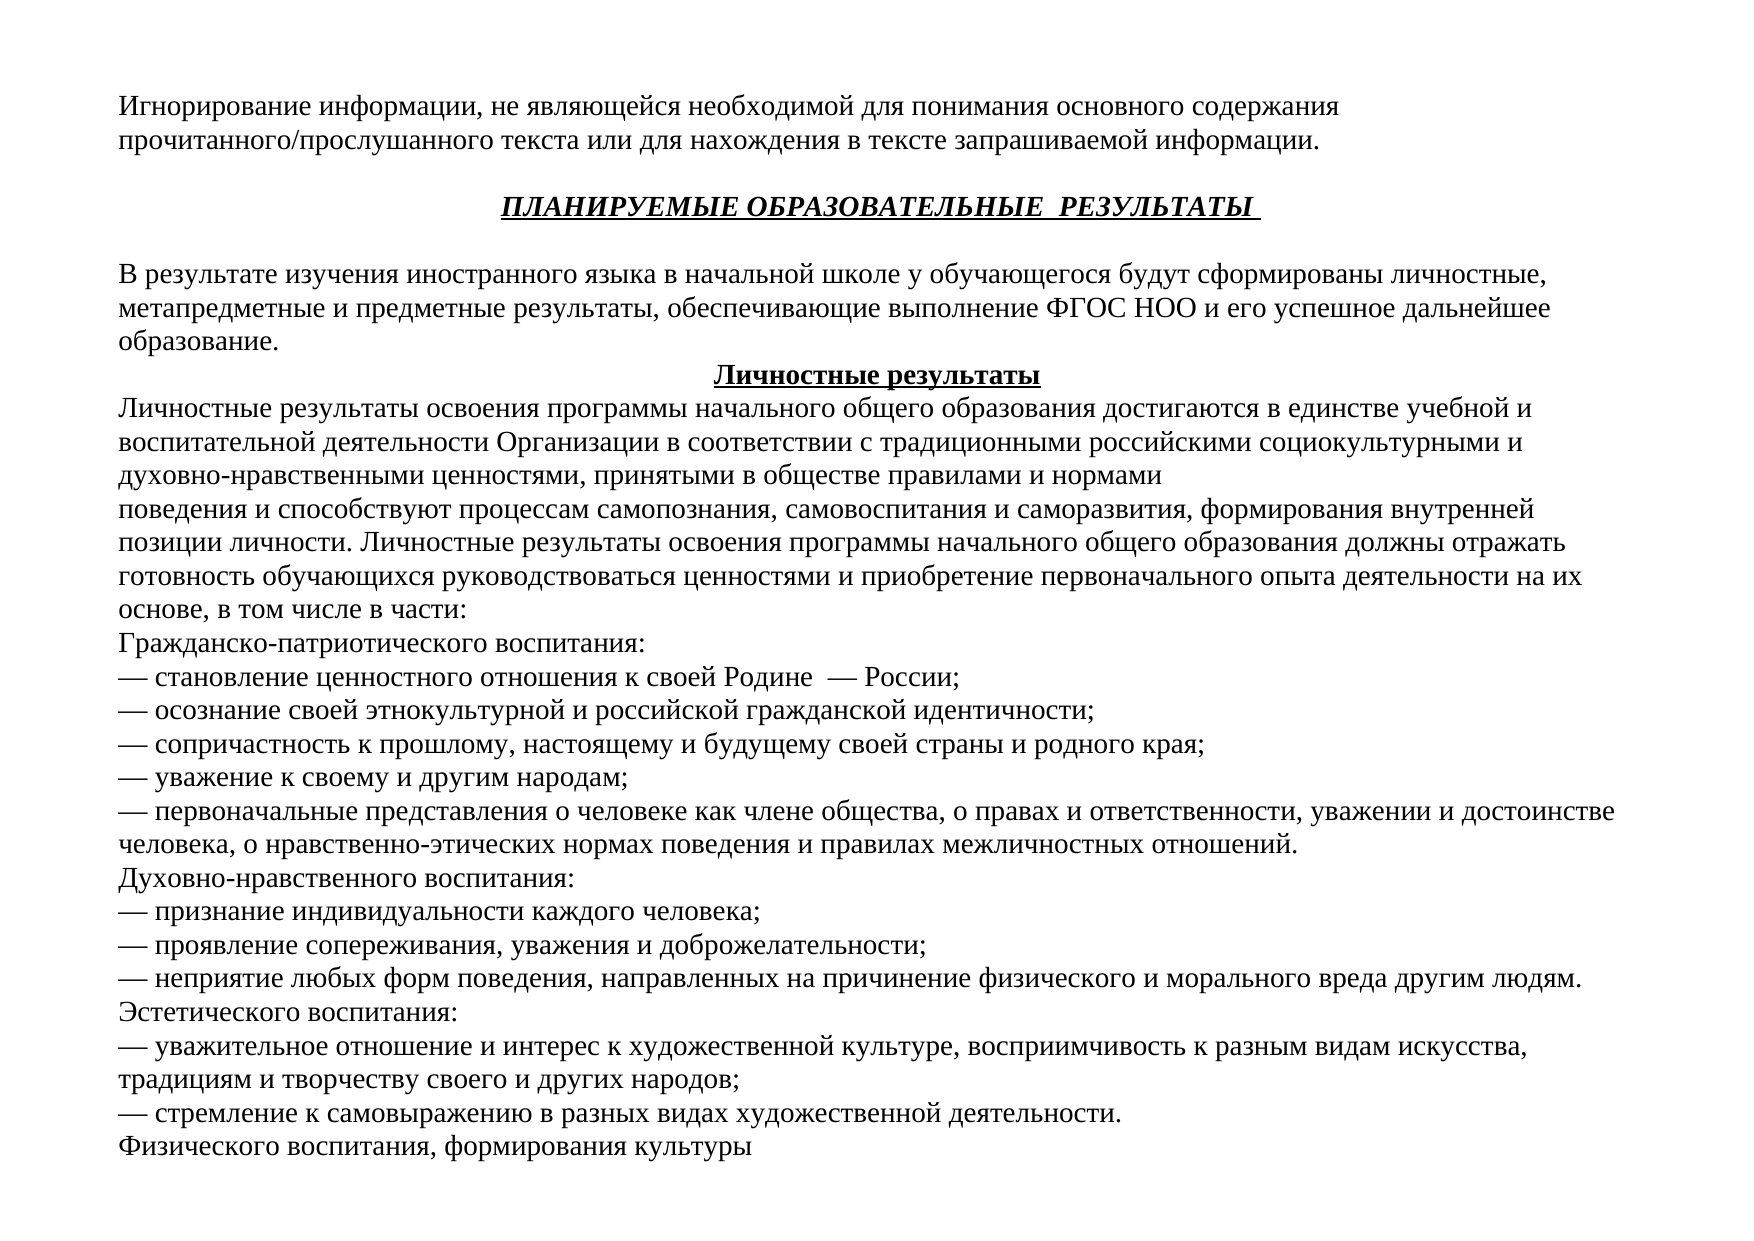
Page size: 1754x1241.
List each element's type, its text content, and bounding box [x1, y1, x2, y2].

text Личностные результаты освоения программы начального общего образования достигаются в единстве учебной и воспитательной деятельности Организации в соответствии с традиционными российскими социокультурными и духовно-нравственными ценностями, принятыми в обществе правилами и нормами [118, 390, 1636, 491]
text Духовно-нравственного воспитания: [118, 860, 1636, 893]
text — уважение к своему и другим народам; [118, 759, 1636, 793]
text — стремление к самовыражению в разных видах художественной деятельности. [118, 1095, 1636, 1128]
text Эстетического воспитания: [118, 994, 1636, 1028]
text — сопричастность к прошлому, настоящему и будущему своей страны и родного края; [118, 726, 1636, 759]
text Гражданско-патриотического воспитания: [118, 625, 1636, 659]
text поведения и способствуют процессам самопознания, самовоспитания и саморазвития, формирования внутренней позиции личности. Личностные результаты освоения программы начального общего образования должны отражать готовность обучающихся руководствоваться ценностями и приобретение первоначального опыта деятельности на их основе, в том числе в части: [118, 491, 1636, 625]
text Личностные результаты [118, 357, 1636, 390]
text В результате изучения иностранного языка в начальной школе у обучающегося будут сформированы личностные, метапредметные и предметные результаты, обеспечивающие выполнение ФГОС НОО и его успешное дальнейшее образование. [118, 256, 1636, 357]
text ПЛАНИРУЕМЫЕ ОБРАЗОВАТЕЛЬНЫЕ РЕЗУЛЬТАТЫ [118, 189, 1636, 223]
text — становление ценностного отношения к своей Родине — России; [118, 659, 1636, 692]
text — проявление сопереживания, уважения и доброжелательности; [118, 927, 1636, 961]
text — неприятие любых форм поведения, направленных на причинение физического и морального вреда другим людям. [118, 961, 1636, 994]
text — осознание своей этнокультурной и российской гражданской идентичности; [118, 692, 1636, 726]
text — уважительное отношение и интерес к художественной культуре, восприимчивость к разным видам искусства, традициям и творчеству своего и других народов; [118, 1028, 1636, 1095]
text Физического воспитания, формирования культуры [118, 1128, 1636, 1162]
text — первоначальные представления о человеке как члене общества, о правах и ответственности, уважении и достоинстве человека, о нравственно-этических нормах поведения и правилах межличностных отношений. [118, 793, 1636, 860]
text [118, 88, 1636, 156]
text — признание индивидуальности каждого человека; [118, 893, 1636, 927]
